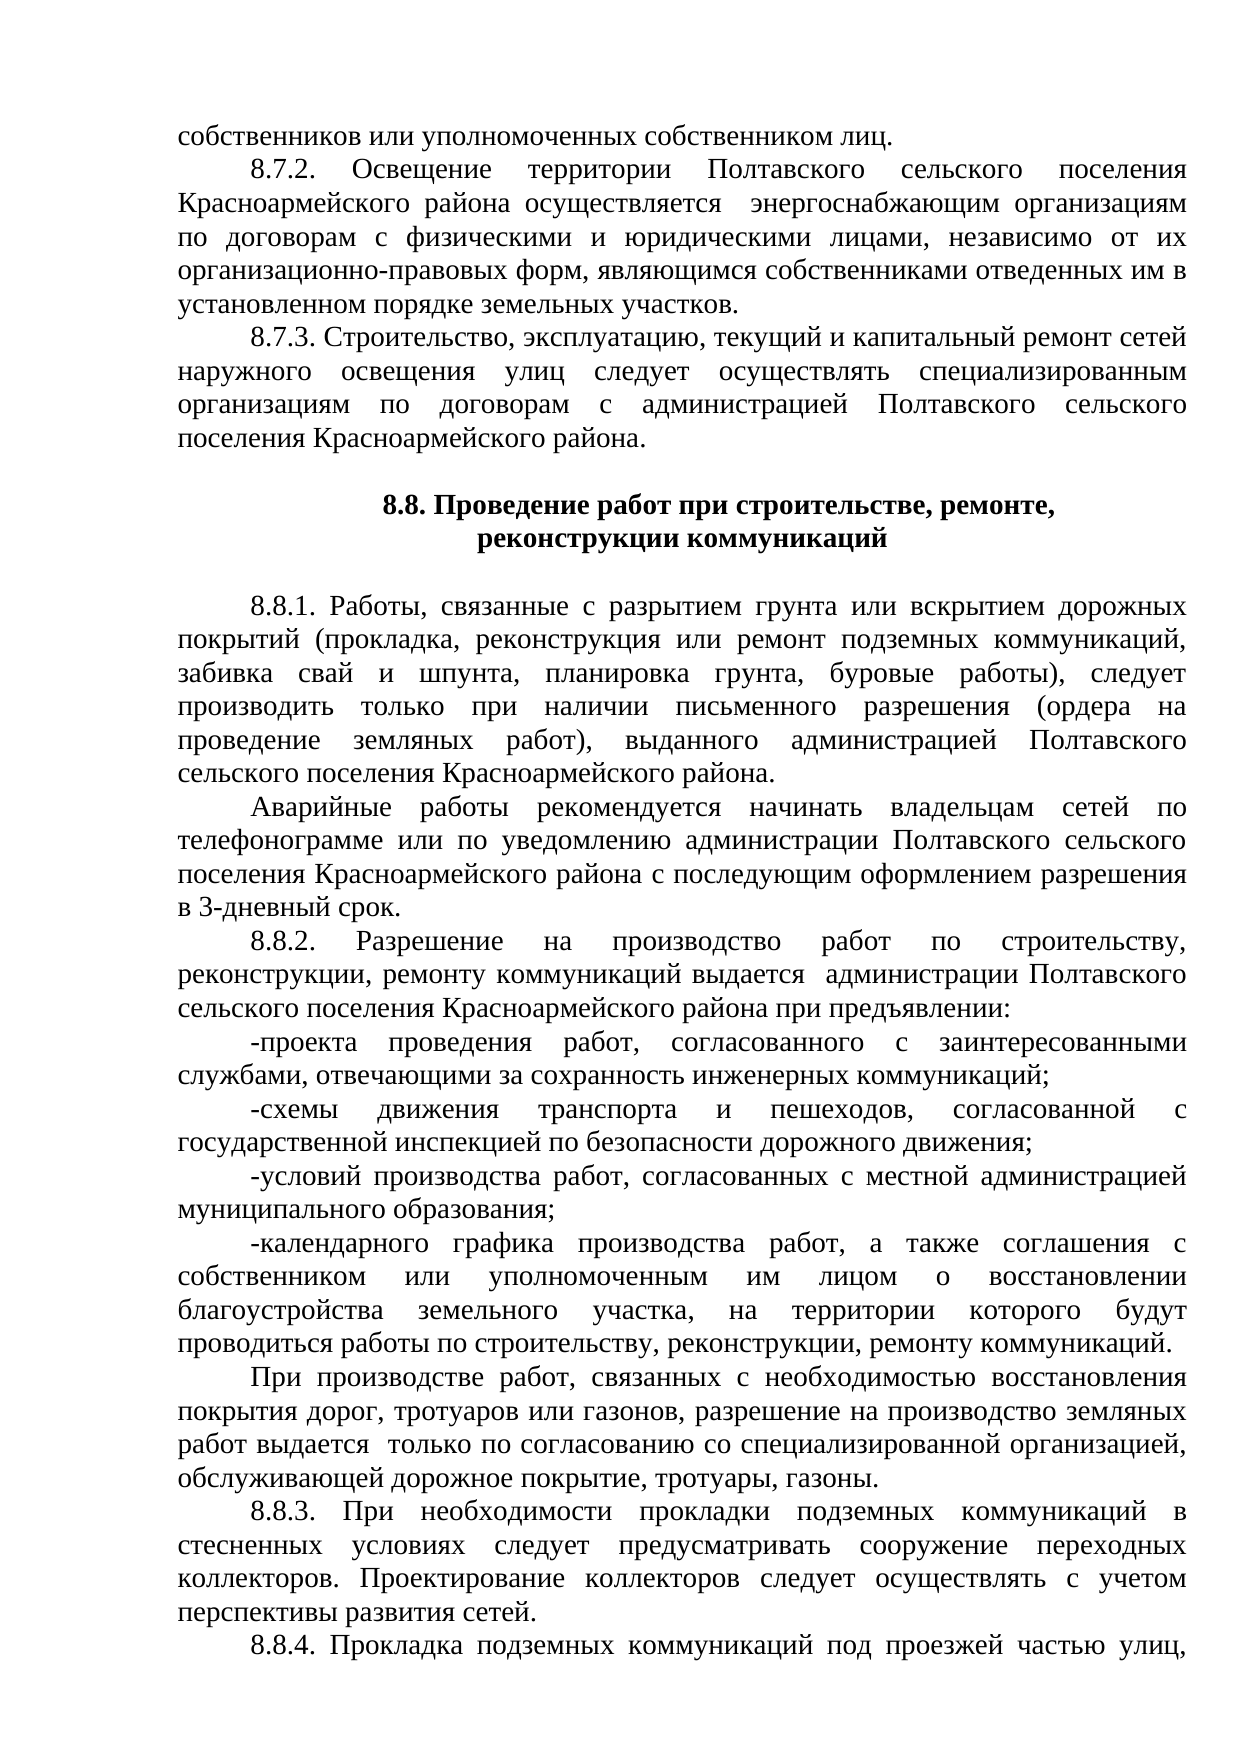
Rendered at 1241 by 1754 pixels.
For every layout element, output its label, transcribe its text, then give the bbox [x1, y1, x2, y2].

text 8.7.2. Освещение территории Полтавского сельского поселения Красноармейского района осуществляется энергоснабжающим организациям по договорам с физическими и юридическими лицами, независимо от их организационно-правовых форм, являющимся собственниками отведенных им в установленном порядке земельных участков. [177, 152, 1187, 319]
text Аварийные работы рекомендуется начинать владельцам сетей по телефонограмме или по уведомлению администрации Полтавского сельского поселения Красноармейского района с последующим оформлением разрешения в 3-дневный срок. [177, 789, 1187, 923]
text 8.7.3. Строительство, эксплуатацию, текущий и капитальный ремонт сетей наружного освещения улиц следует осуществлять специализированным организациям по договорам с администрацией Полтавского сельского поселения Красноармейского района. [177, 319, 1187, 453]
text -проекта проведения работ, согласованного с заинтересованными службами, отвечающими за сохранность инженерных коммуникаций; [177, 1024, 1187, 1091]
text При производстве работ, связанных с необходимостью восстановления покрытия дорог, тротуаров или газонов, разрешение на производство земляных работ выдается только по согласованию со специализированной организацией, обслуживающей дорожное покрытие, тротуары, газоны. [177, 1359, 1187, 1493]
text -условий производства работ, согласованных с местной администрацией муниципального образования; [177, 1158, 1187, 1225]
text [177, 1627, 1187, 1661]
text 8.8.3. При необходимости прокладки подземных коммуникаций в стесненных условиях следует предусматривать сооружение переходных коллекторов. Проектирование коллекторов следует осуществлять с учетом перспективы развития сетей. [177, 1493, 1187, 1627]
text 8.8.1. Работы, связанные с разрытием грунта или вскрытием дорожных покрытий (прокладка, реконструкция или ремонт подземных коммуникаций, забивка свай и шпунта, планировка грунта, буровые работы), следует производить только при наличии письменного разрешения (ордера на проведение земляных работ), выданного администрацией Полтавского сельского поселения Красноармейского района. [177, 588, 1187, 789]
text -схемы движения транспорта и пешеходов, согласованной с государственной инспекцией по безопасности дорожного движения; [177, 1091, 1187, 1158]
subtitle 8.8. Проведение работ при строительстве, ремонте, реконструкции коммуникаций [177, 487, 1187, 554]
text 8.8.2. Разрешение на производство работ по строительству, реконструкции, ремонту коммуникаций выдается администрации Полтавского сельского поселения Красноармейского района при предъявлении: [177, 923, 1187, 1024]
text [177, 118, 1187, 152]
text -календарного графика производства работ, а также соглашения с собственником или уполномоченным им лицом о восстановлении благоустройства земельного участка, на территории которого будут проводиться работы по строительству, реконструкции, ремонту коммуникаций. [177, 1225, 1187, 1359]
